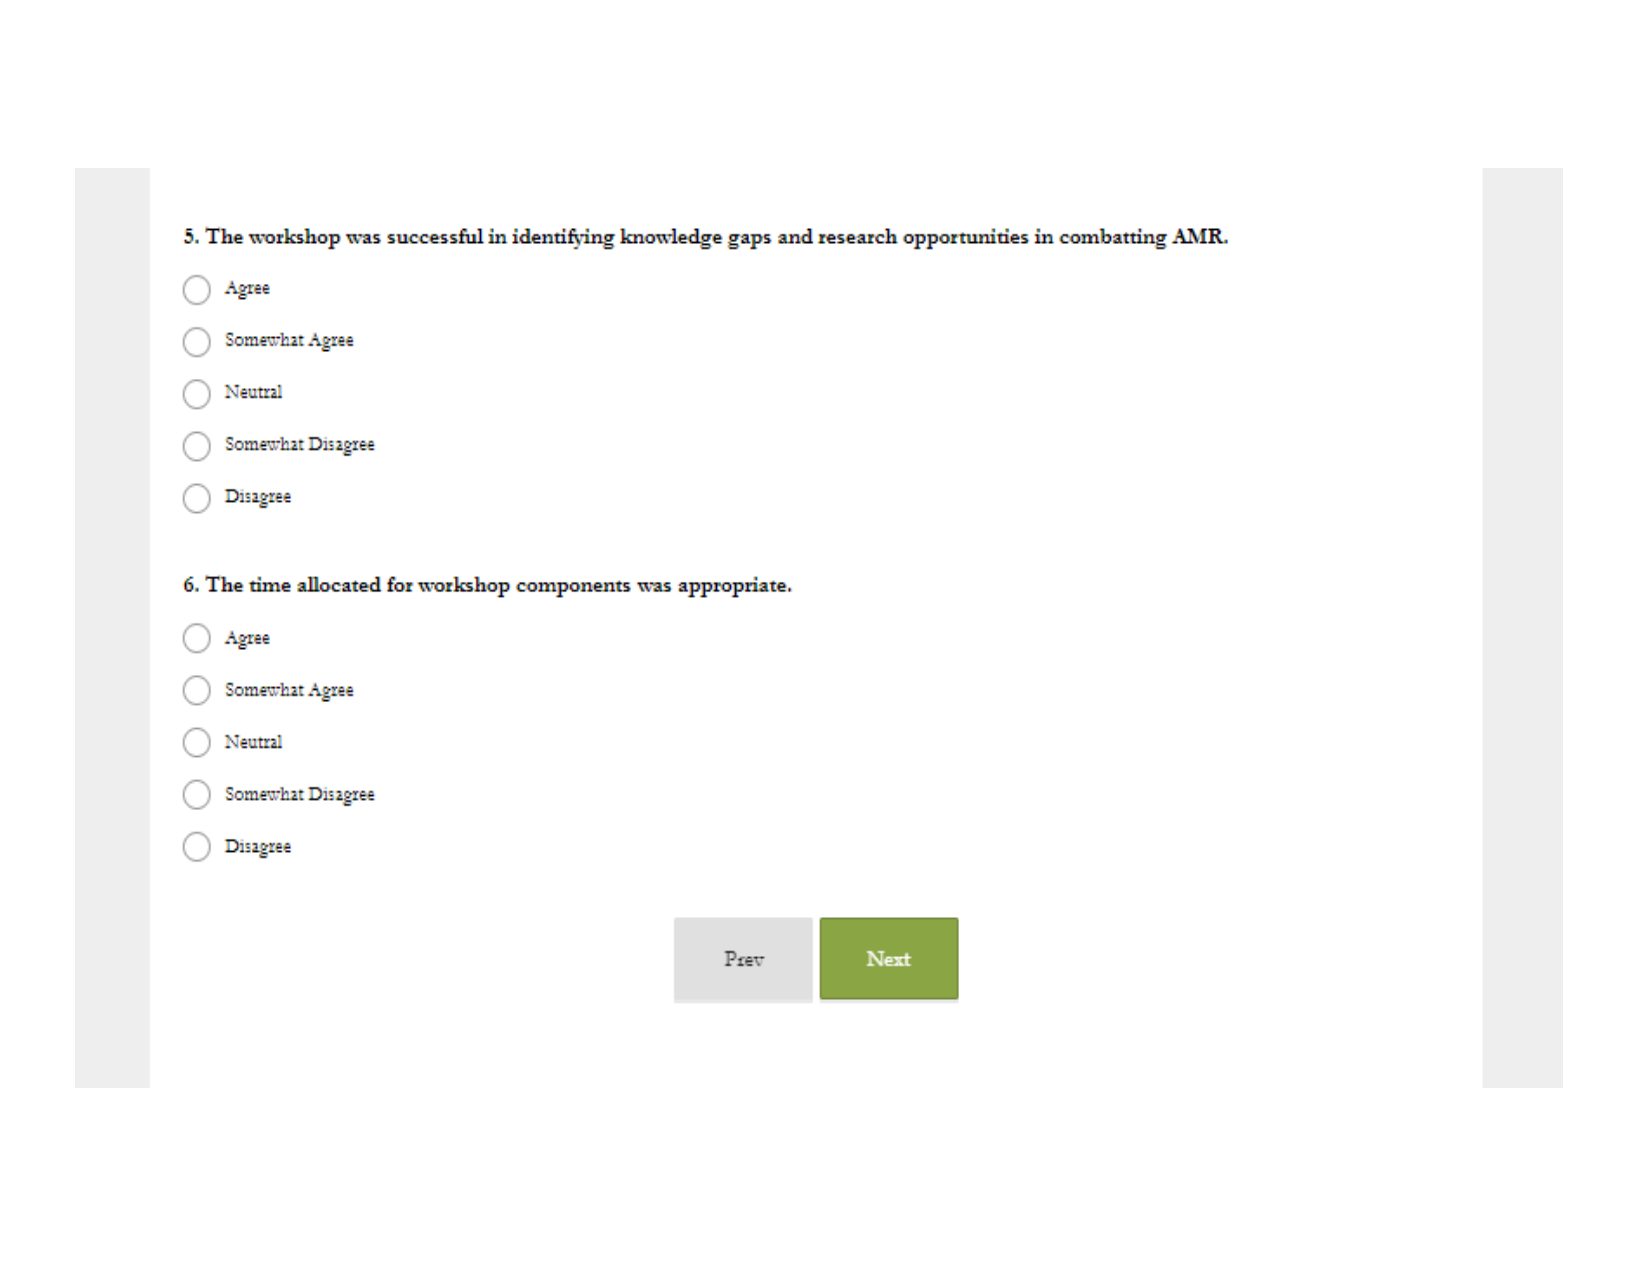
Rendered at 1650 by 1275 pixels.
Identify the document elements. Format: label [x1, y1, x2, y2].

picture [75, 168, 1563, 1088]
